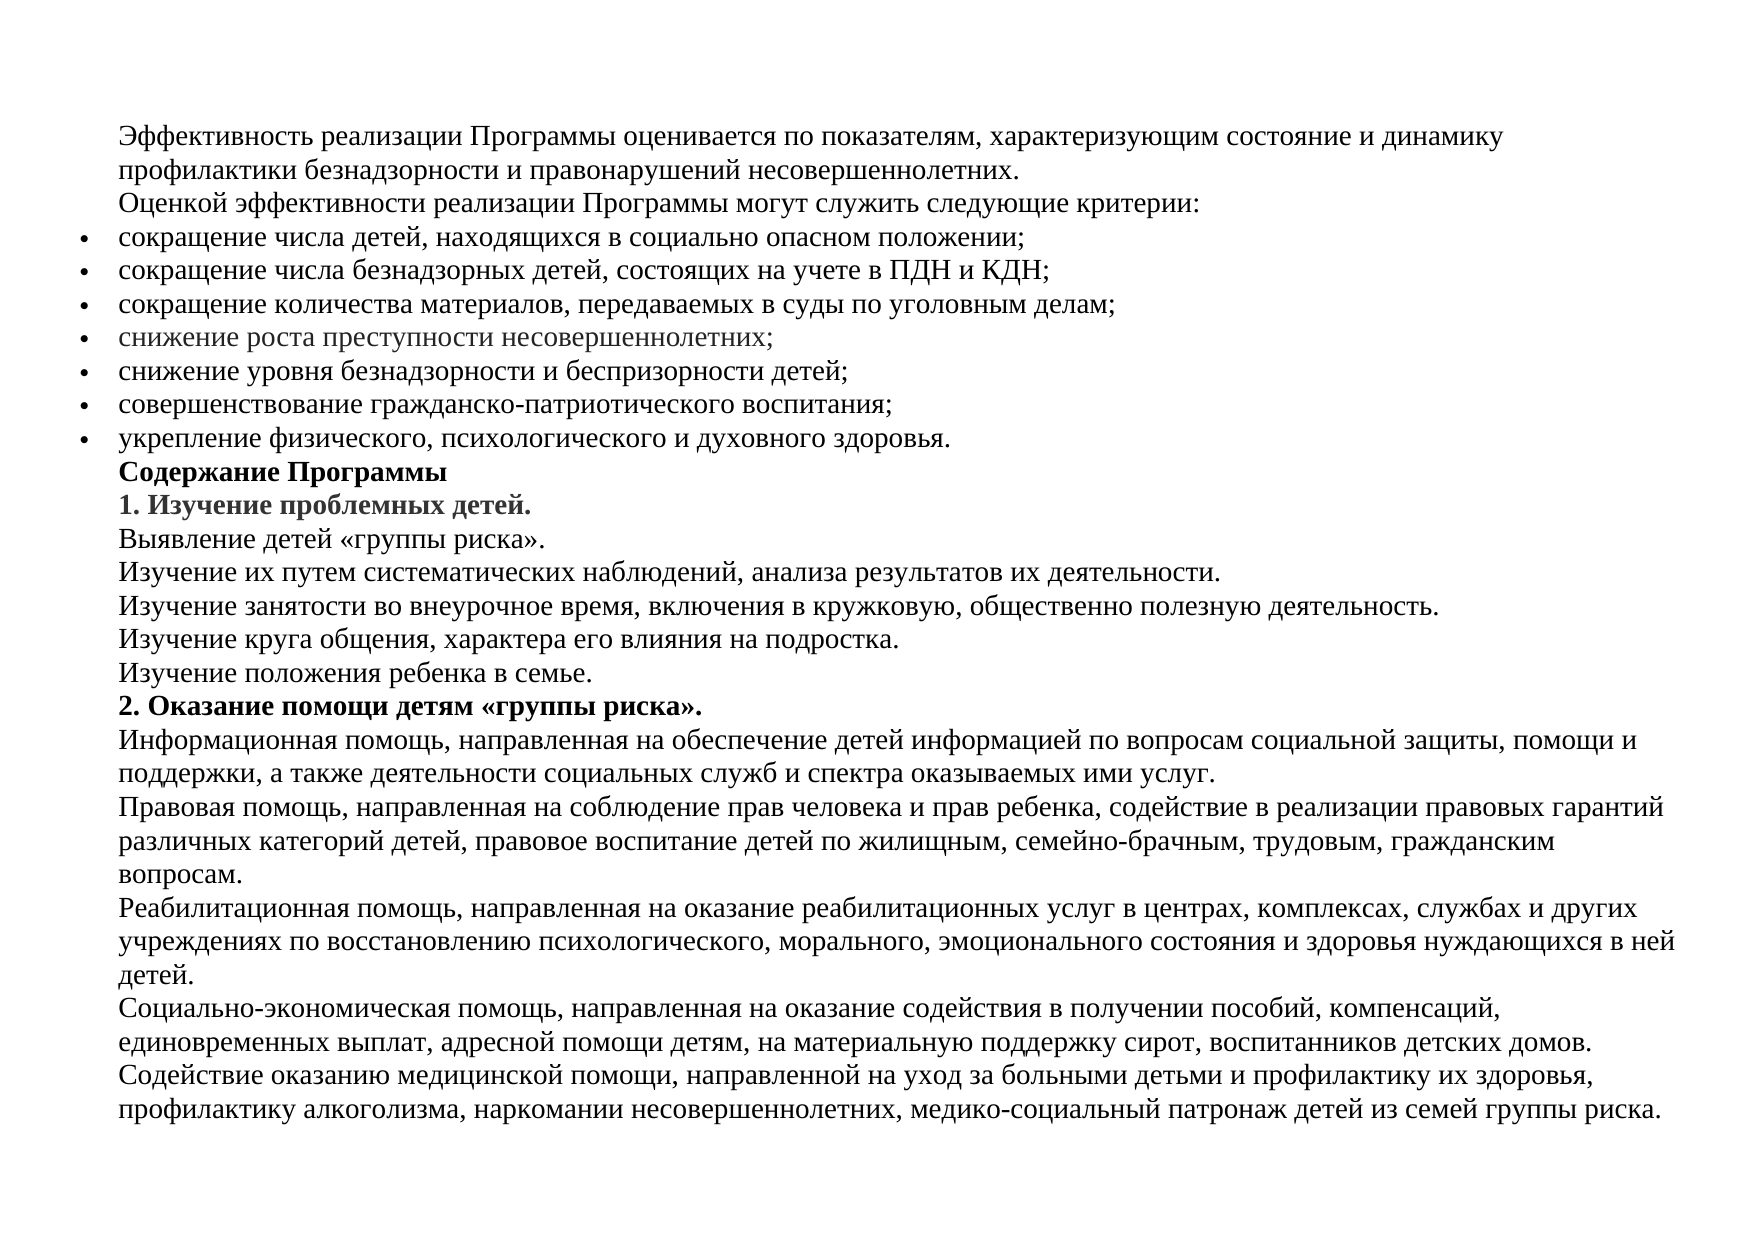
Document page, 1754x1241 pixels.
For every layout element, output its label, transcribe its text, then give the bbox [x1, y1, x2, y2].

text Изучение круга общения, характера его влияния на подростка. [118, 621, 1680, 655]
text 1. Изучение проблемных детей. [118, 487, 1680, 521]
text Правовая помощь, направленная на соблюдение прав человека и прав ребенка, содействие в реализации правовых гарантий различных категорий детей, правовое воспитание детей по жилищным, семейно-брачным, трудовым, гражданским вопросам. [118, 789, 1680, 890]
list сокращение количества материалов, передаваемых в суды по уголовным делам; [81, 286, 1680, 319]
text Выявление детей «группы риска». [118, 521, 1680, 554]
text Содержание Программы [118, 454, 1680, 487]
text Изучение занятости во внеурочное время, включения в кружковую, общественно полезную деятельность. [118, 588, 1680, 621]
list укрепление физического, психологического и духовного здоровья. [81, 420, 1680, 454]
list снижение уровня безнадзорности и беспризорности детей; [81, 353, 1680, 387]
list снижение роста преступности несовершеннолетних; [81, 319, 1680, 353]
list сокращение числа безнадзорных детей, состоящих на учете в ПДН и КДН; [81, 252, 1680, 286]
text Изучение положения ребенка в семье. [118, 655, 1680, 688]
text Содействие оказанию медицинской помощи, направленной на уход за больными детьми и профилактику их здоровья, профилактику алкоголизма, наркомании несовершеннолетних, медико-социальный патронаж детей из семей группы риска. [118, 1057, 1680, 1124]
text Эффективность реализации Программы оценивается по показателям, характеризующим состояние и динамику профилактики безнадзорности и правонарушений несовершеннолетних. [118, 118, 1680, 185]
text Информационная помощь, направленная на обеспечение детей информацией по вопросам социальной защиты, помощи и поддержки, а также деятельности социальных служб и спектра оказываемых ими услуг. [118, 722, 1680, 789]
text Изучение их путем систематических наблюдений, анализа результатов их деятельности. [118, 554, 1680, 588]
text Реабилитационная помощь, направленная на оказание реабилитационных услуг в центрах, комплексах, службах и других учреждениях по восстановлению психологического, морального, эмоционального состояния и здоровья нуждающихся в ней детей. [118, 890, 1680, 990]
text Оценкой эффективности реализации Программы могут служить следующие критерии: [118, 185, 1680, 219]
list совершенствование гражданско-патриотического воспитания; [81, 387, 1680, 420]
text Социально-экономическая помощь, направленная на оказание содействия в получении пособий, компенсаций, единовременных выплат, адресной помощи детям, на материальную поддержку сирот, воспитанников детских домов. [118, 990, 1680, 1057]
list сокращение числа детей, находящихся в социально опасном положении; [81, 219, 1680, 252]
text 2. Оказание помощи детям «группы риска». [118, 688, 1680, 722]
